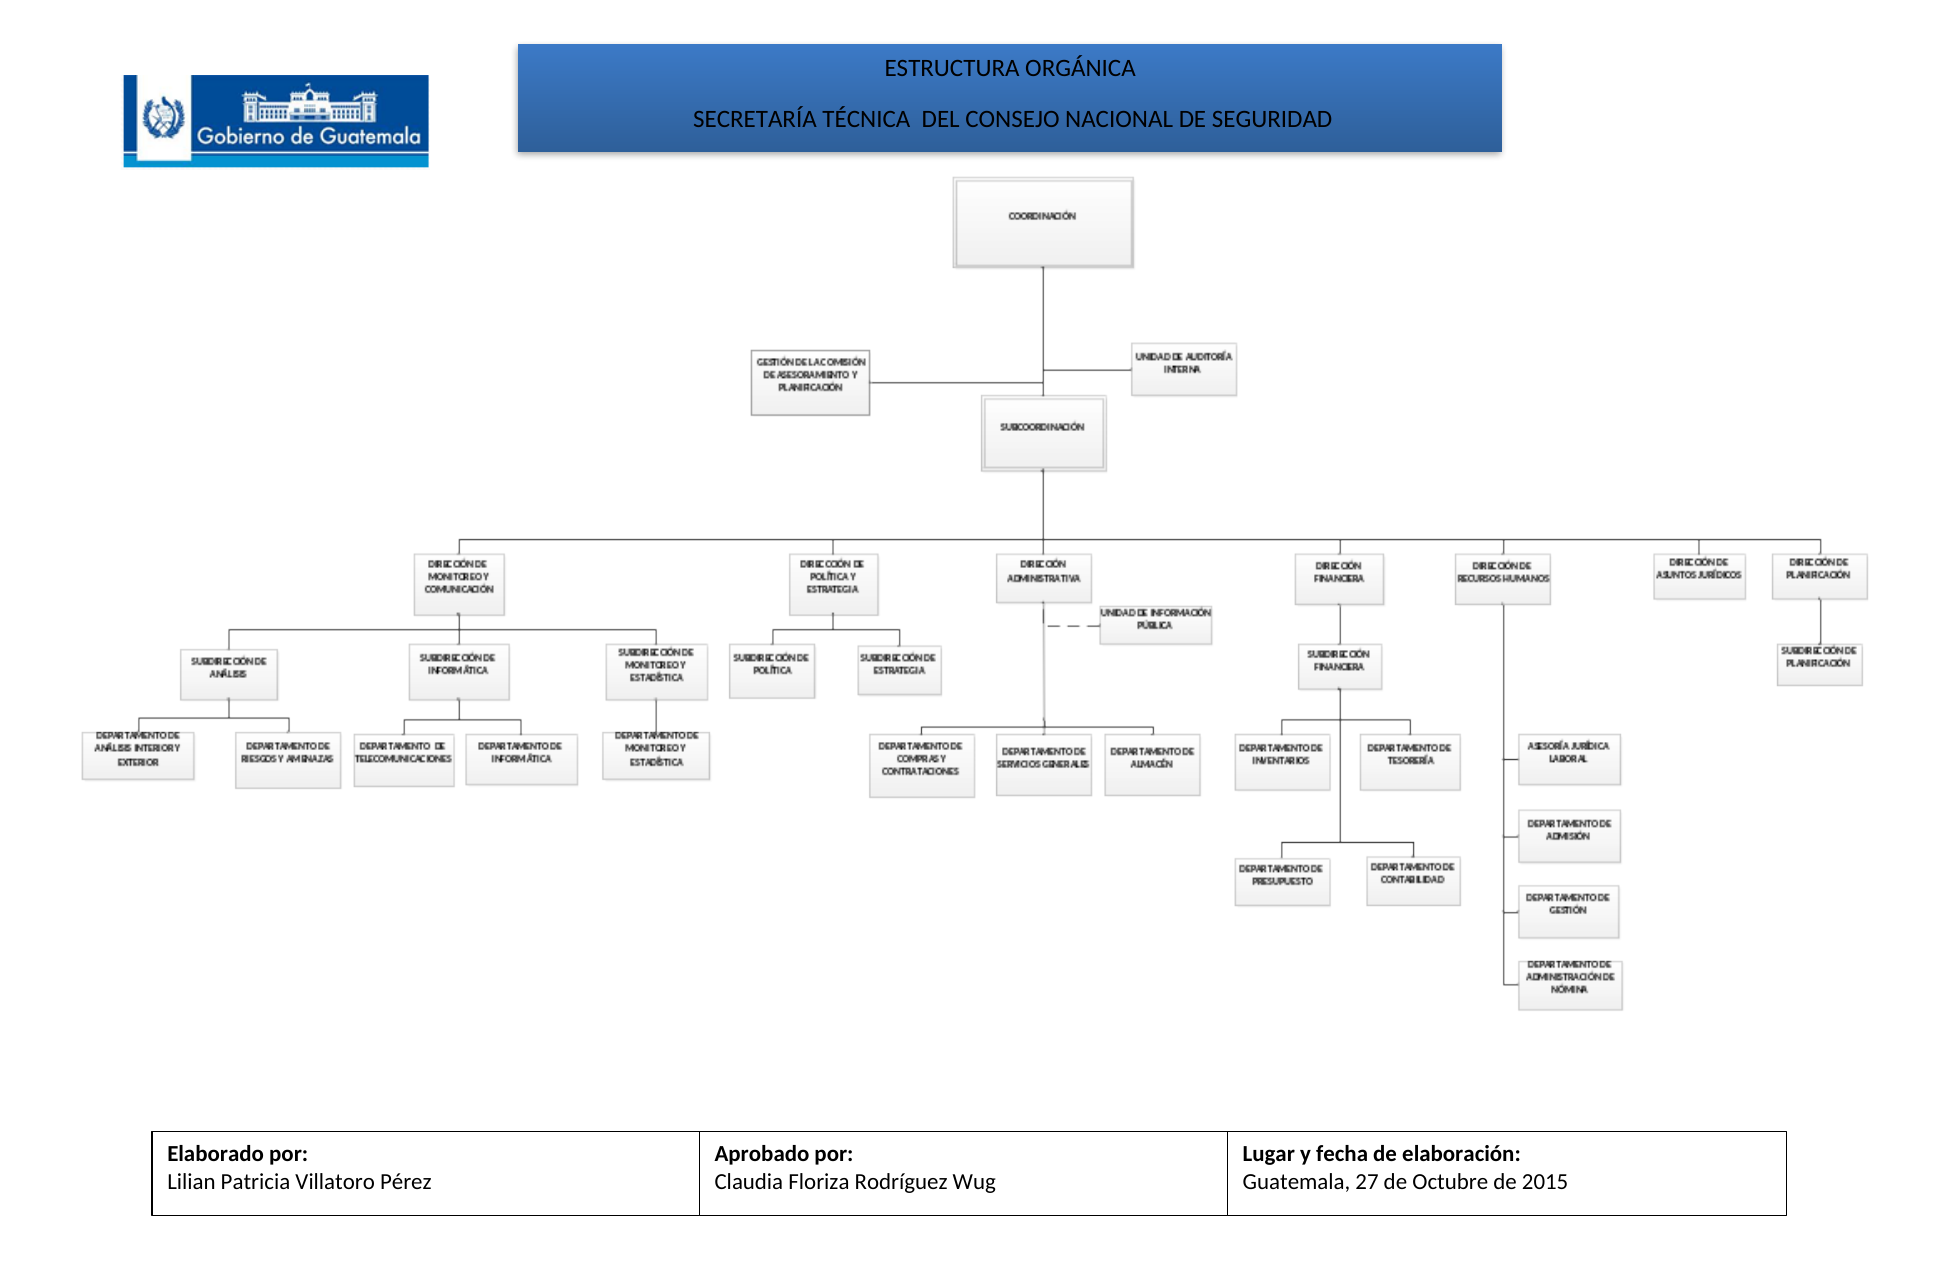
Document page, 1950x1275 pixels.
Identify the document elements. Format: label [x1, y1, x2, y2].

picture [120, 75, 430, 170]
